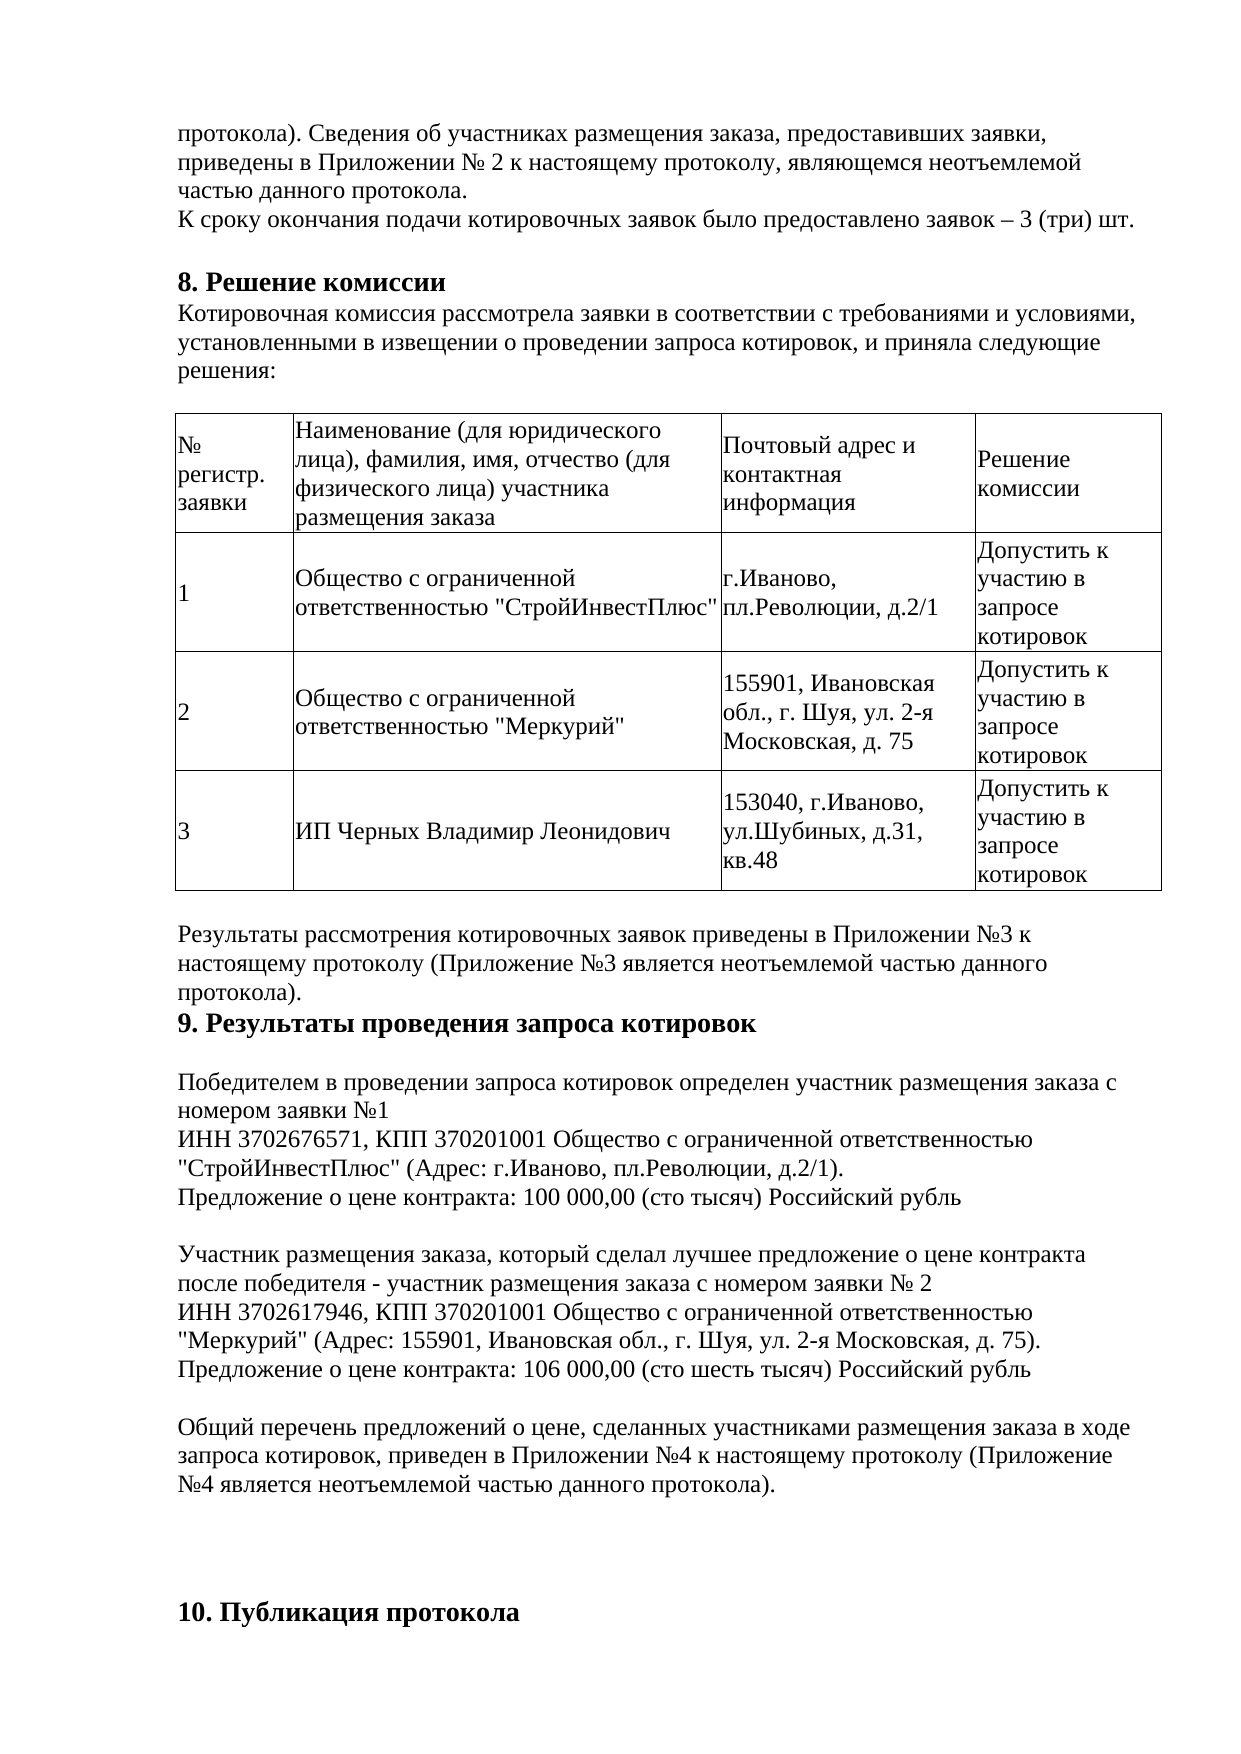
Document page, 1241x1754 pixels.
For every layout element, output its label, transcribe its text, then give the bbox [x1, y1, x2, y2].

table_cell 2 [176, 652, 293, 770]
table_cell Общество с ограниченной ответственностью "СтройИнвестПлюс" [294, 533, 721, 651]
text Победителем в проведении запроса котировок определен участник размещения заказа с номером заявки №1 ИНН 3702676571, КПП 370201001 Общество с ограниченной ответственностью "СтройИнвестПлюс" (Адрес: г.Иваново, пл.Революции, д.2/1). Предложение о цене контракта: 100 000,00 (сто тысяч) Российский рубль Участник размещения заказа, который сделал лучшее предложение о цене контракта после победителя - участник размещения заказа с номером заявки № 2 ИНН 3702617946, КПП 370201001 Общество с ограниченной ответственностью "Меркурий" (Адрес: 155901, Ивановская обл., г. Шуя, ул. 2-я Московская, д. 75). Предложение о цене контракта: 106 000,00 (сто шесть тысяч) Российский рубль Общий перечень предложений о цене, сделанных участниками размещения заказа в ходе запроса котировок, приведен в Приложении №4 к настоящему протоколу (Приложение №4 является неотъемлемой частью данного протокола). [177, 1038, 1152, 1498]
text Результаты рассмотрения котировочных заявок приведены в Приложении №3 к настоящему протоколу (Приложение №3 является неотъемлемой частью данного протокола). [177, 919, 1152, 1006]
table_header Наименование (для юридического лица), фамилия, имя, отчество (для физического лица) участника размещения заказа [294, 414, 721, 532]
table_cell ИП Черных Владимир Леонидович [294, 771, 721, 889]
table_cell 1 [176, 533, 293, 651]
text 9. Результаты проведения запроса котировок [177, 1006, 1152, 1038]
table_header Решение комиссии [976, 414, 1161, 532]
table_header Почтовый адрес и контактная информация [722, 414, 975, 532]
table_cell Общество с ограниченной ответственностью "Меркурий" [294, 652, 721, 770]
table_header № регистр. заявки [176, 414, 293, 532]
table_cell Допустить к участию в запросе котировок [976, 652, 1161, 770]
table_cell Допустить к участию в запросе котировок [976, 771, 1161, 889]
table_cell 155901, Ивановская обл., г. Шуя, ул. 2-я Московская, д. 75 [722, 652, 975, 770]
table_cell 153040, г.Иваново, ул.Шубиных, д.31, кв.48 [722, 771, 975, 889]
text К сроку окончания подачи котировочных заявок было предоставлено заявок – 3 (три) шт. [177, 204, 1152, 233]
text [177, 118, 1152, 204]
text 10. Публикация протокола [177, 1595, 1152, 1628]
text Котировочная комиссия рассмотрела заявки в соответствии с требованиями и условиями, установленными в извещении о проведении запроса котировок, и приняла следующие решения: [177, 298, 1152, 384]
table_cell г.Иваново, пл.Революции, д.2/1 [722, 533, 975, 651]
table_cell Допустить к участию в запросе котировок [976, 533, 1161, 651]
text 8. Решение комиссии [177, 266, 1152, 298]
table_cell 3 [176, 771, 293, 889]
